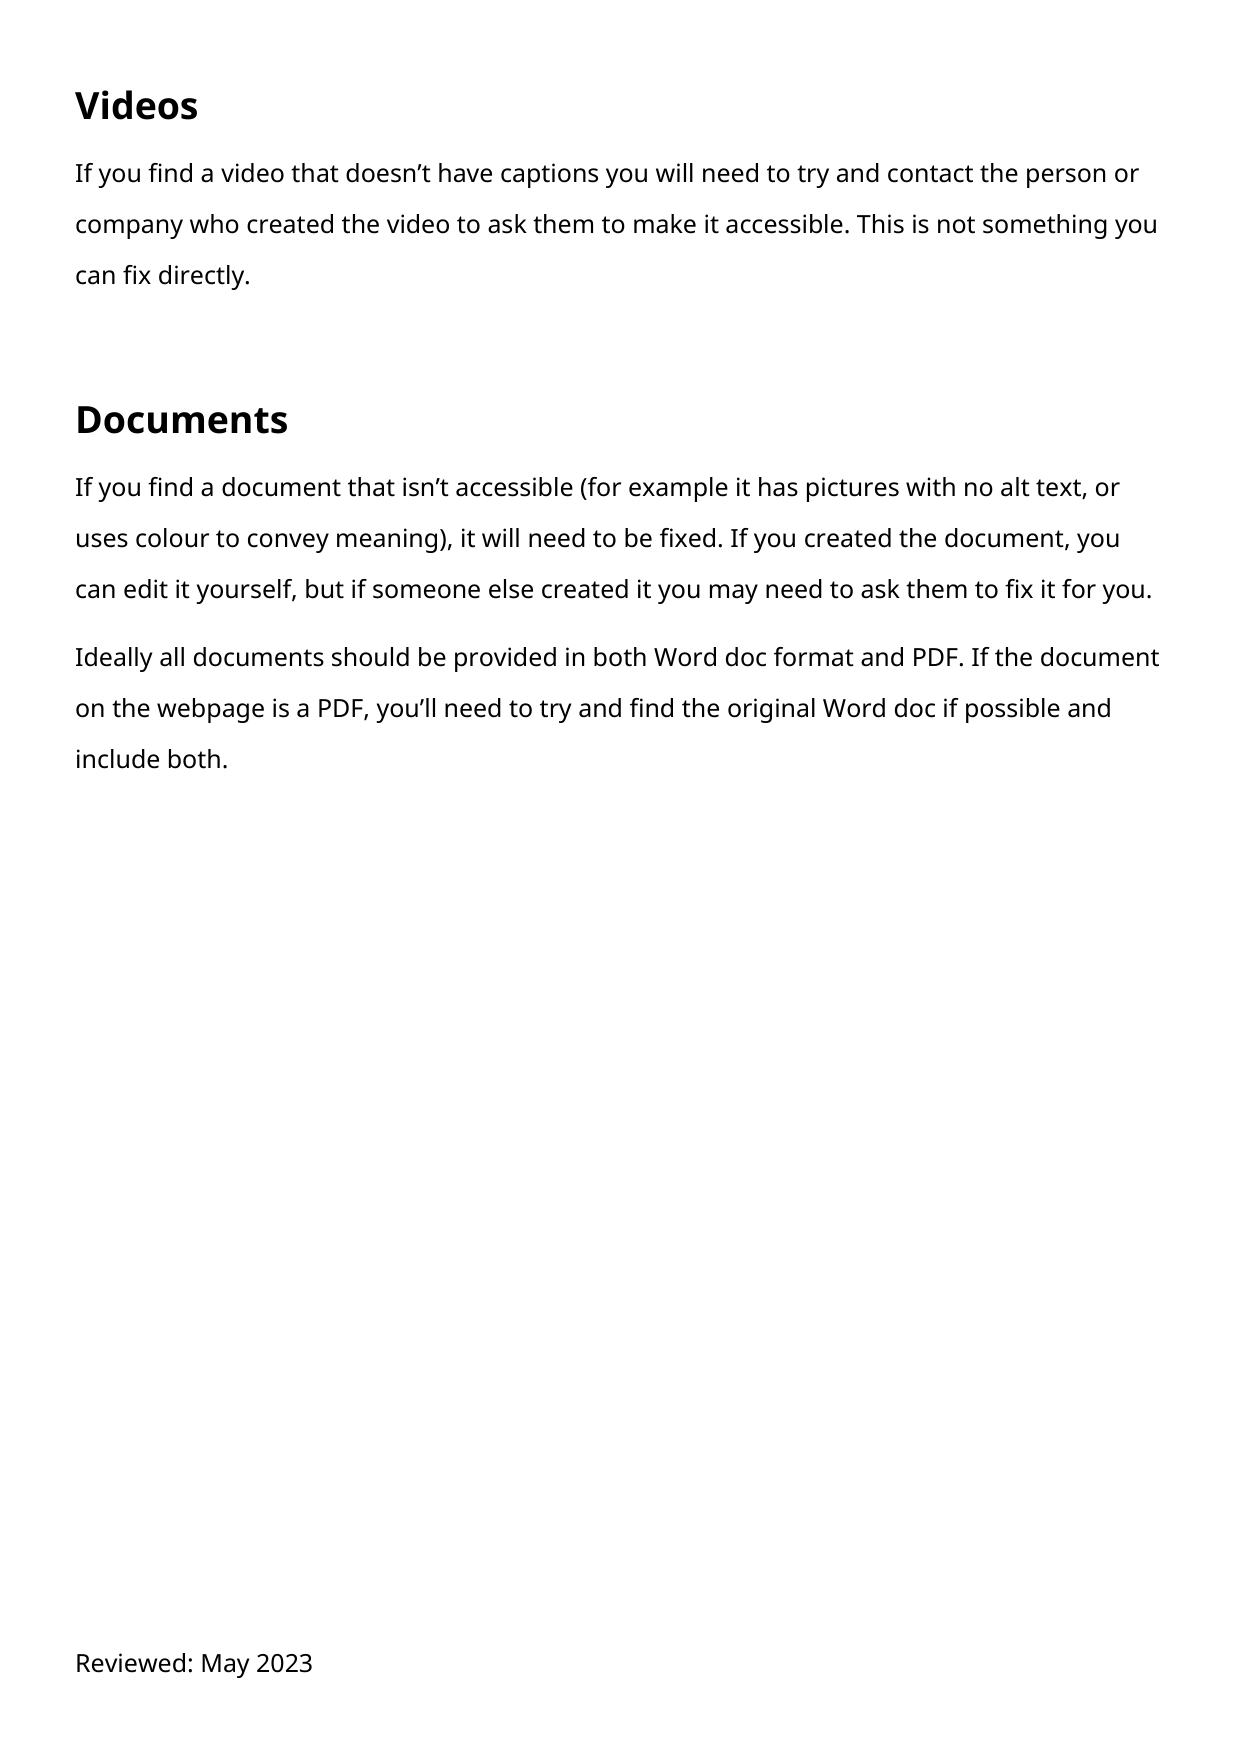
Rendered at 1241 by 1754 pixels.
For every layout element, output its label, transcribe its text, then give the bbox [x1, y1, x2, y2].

subtitle Videos [75, 79, 1165, 130]
text If you find a document that isn’t accessible (for example it has pictures with no alt text, or uses colour to convey meaning), it will need to be fixed. If you created the document, you can edit it yourself, but if someone else created it you may need to ask them to fix it for you. [75, 470, 1165, 606]
text Ideally all documents should be provided in both Word doc format and PDF. If the document on the webpage is a PDF, you’ll need to try and find the original Word doc if possible and include both. [75, 639, 1165, 776]
text If you find a video that doesn’t have captions you will need to try and contact the person or company who created the video to ask them to make it accessible. This is not something you can fix directly. [75, 156, 1165, 292]
subtitle Documents [75, 393, 1165, 444]
